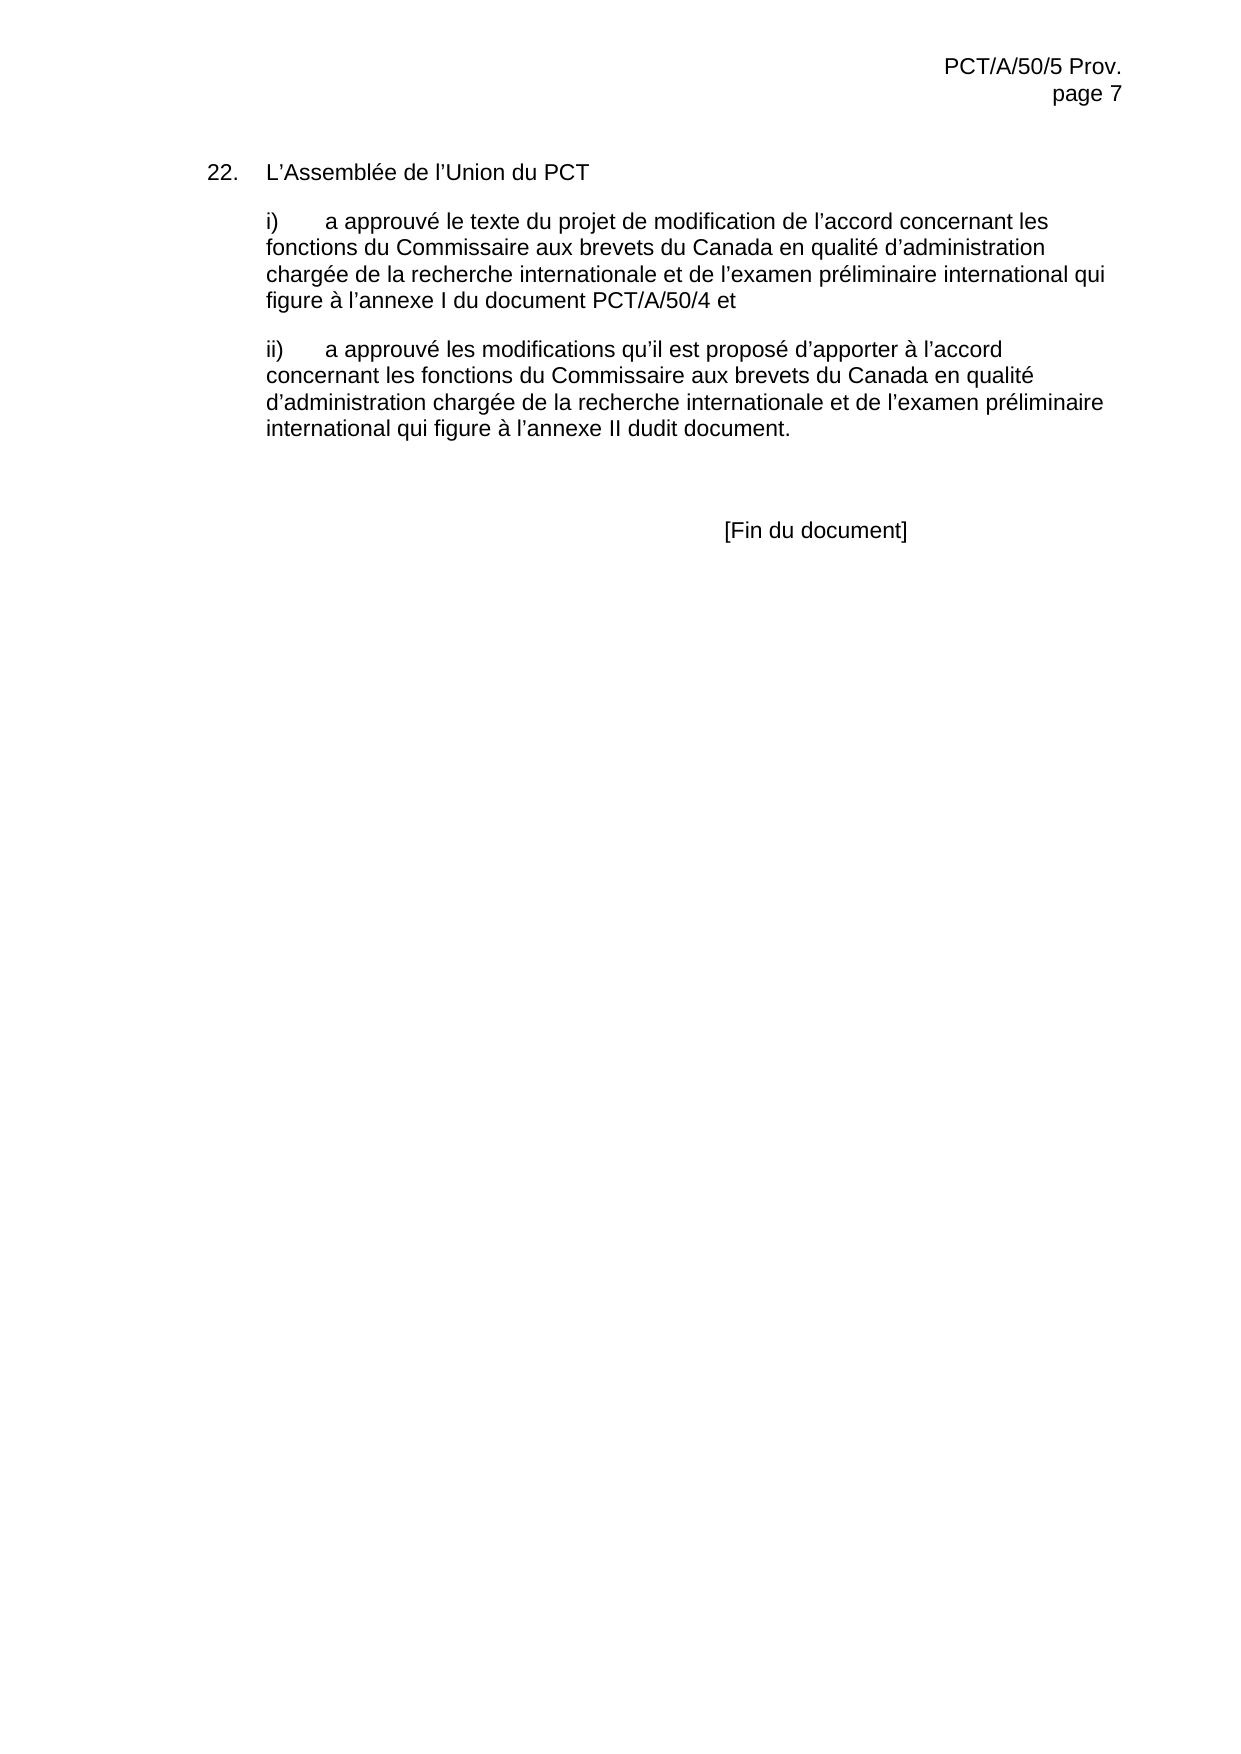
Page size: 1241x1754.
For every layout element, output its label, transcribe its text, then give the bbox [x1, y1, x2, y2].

list a approuvé le texte du projet de modification de l’accord concernant les fonctions du Commissaire aux brevets du Canada en qualité d’administration chargée de la recherche internationale et de l’examen préliminaire international qui figure à l’annexe I du document PCT/A/50/4 et [266, 208, 1122, 313]
text L’Assemblée de l’Union du PCT [207, 158, 1122, 185]
text [Fin du document] [724, 517, 1122, 543]
list a approuvé les modifications qu’il est proposé d’apporter à l’accord concernant les fonctions du Commissaire aux brevets du Canada en qualité d’administration chargée de la recherche internationale et de l’examen préliminaire international qui figure à l’annexe II dudit document. [266, 336, 1122, 442]
